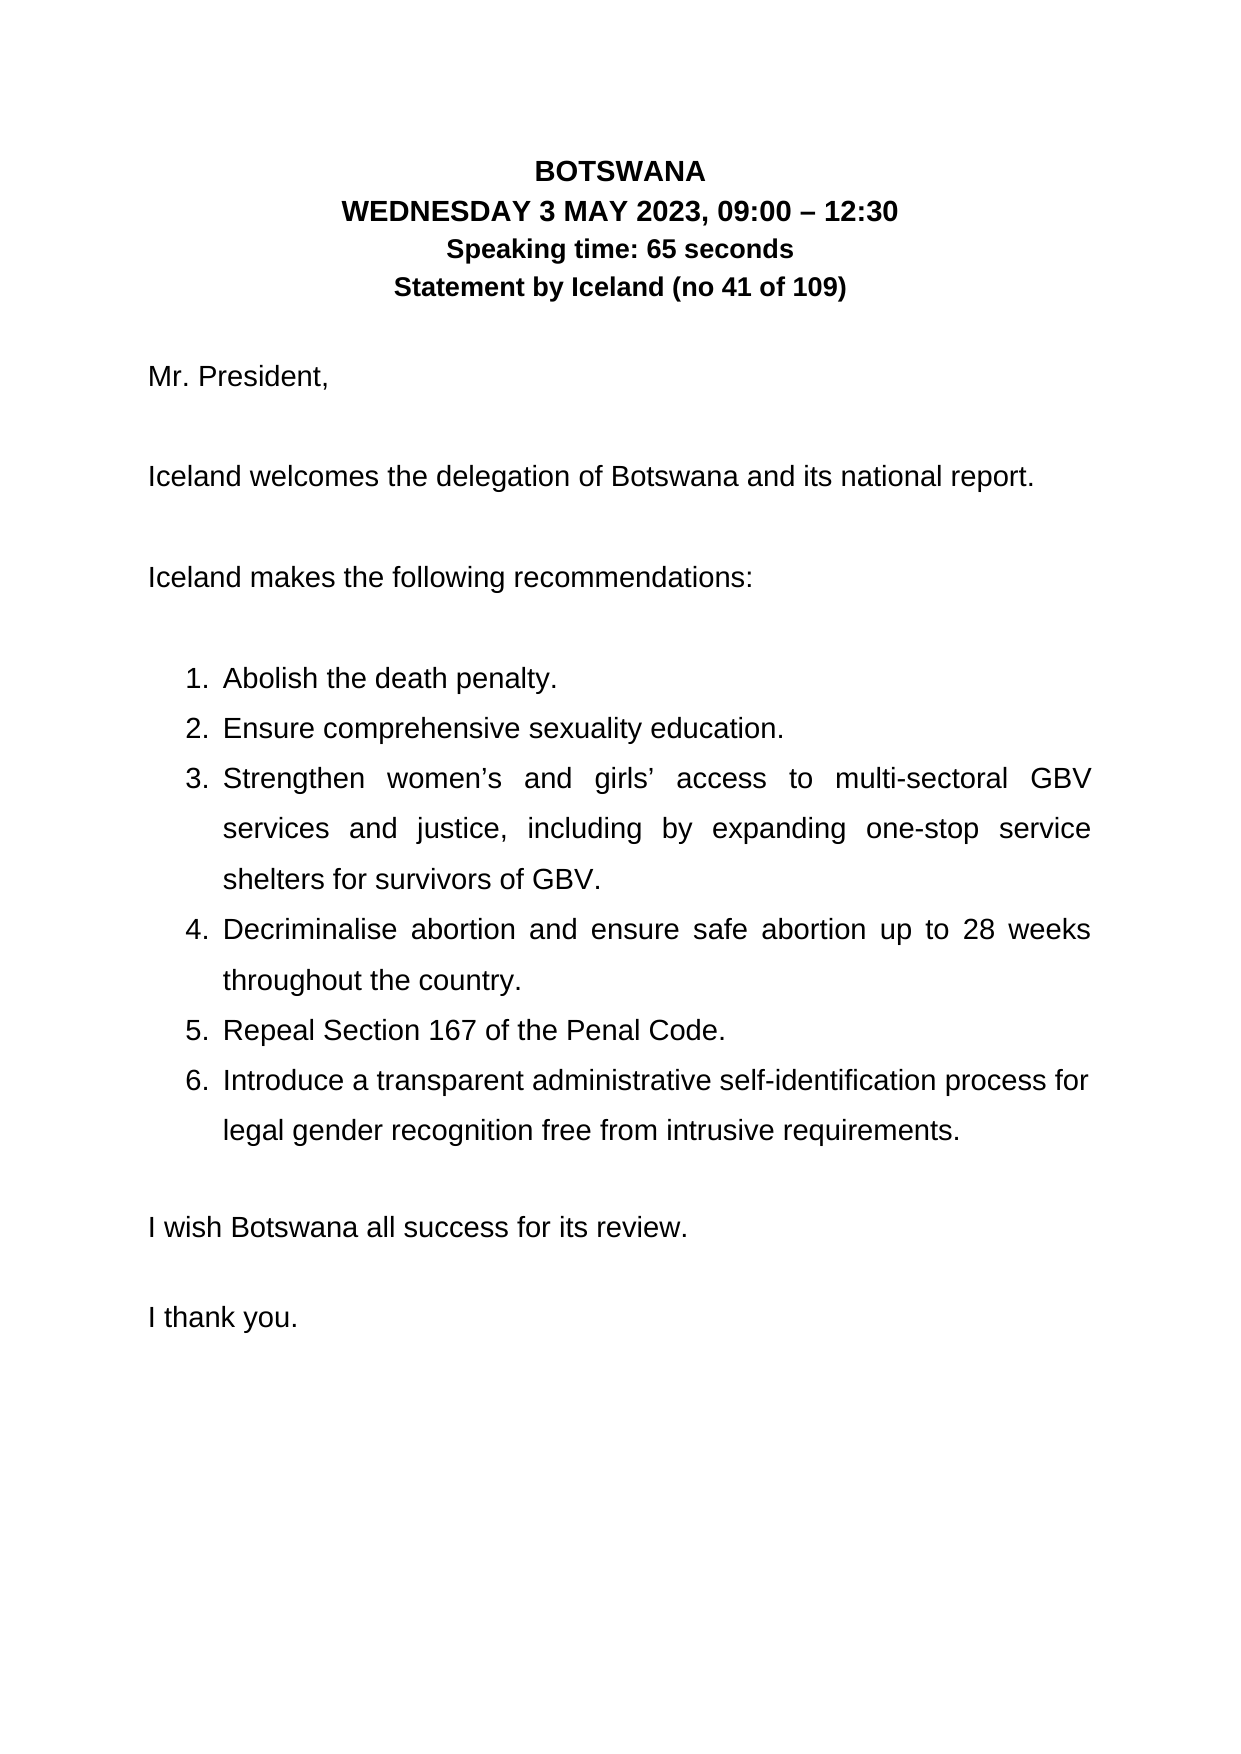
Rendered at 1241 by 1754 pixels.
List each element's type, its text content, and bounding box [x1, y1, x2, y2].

list Abolish the death penalty. [185, 661, 1093, 694]
list Ensure comprehensive sexuality education. [185, 711, 1093, 744]
text I wish Botswana all success for its review. [148, 1210, 1093, 1243]
text BOTSWANA [148, 154, 1093, 187]
list Strengthen women’s and girls’ access to multi-sectoral GBV services and justice, including by expanding one-stop service shelters for survivors of GBV. [185, 761, 1093, 895]
text Iceland makes the following recommendations: [148, 560, 1093, 593]
text I thank you. [148, 1300, 1093, 1333]
text Statement by Iceland (no 41 of 109) [148, 271, 1093, 302]
text WEDNESDAY 3 MaY 2023, 09:00 – 12:30 [148, 194, 1093, 227]
list Repeal Section 167 of the Penal Code. [185, 1013, 1093, 1046]
list Introduce a transparent administrative self-identification process for legal gender recognition free from intrusive requirements. [185, 1063, 1093, 1147]
list Decriminalise abortion and ensure safe abortion up to 28 weeks throughout the country. [185, 912, 1093, 996]
text Iceland welcomes the delegation of Botswana and its national report. [148, 459, 1093, 493]
text Mr. President, [148, 359, 1093, 392]
text Speaking time: 65 seconds [148, 233, 1093, 265]
